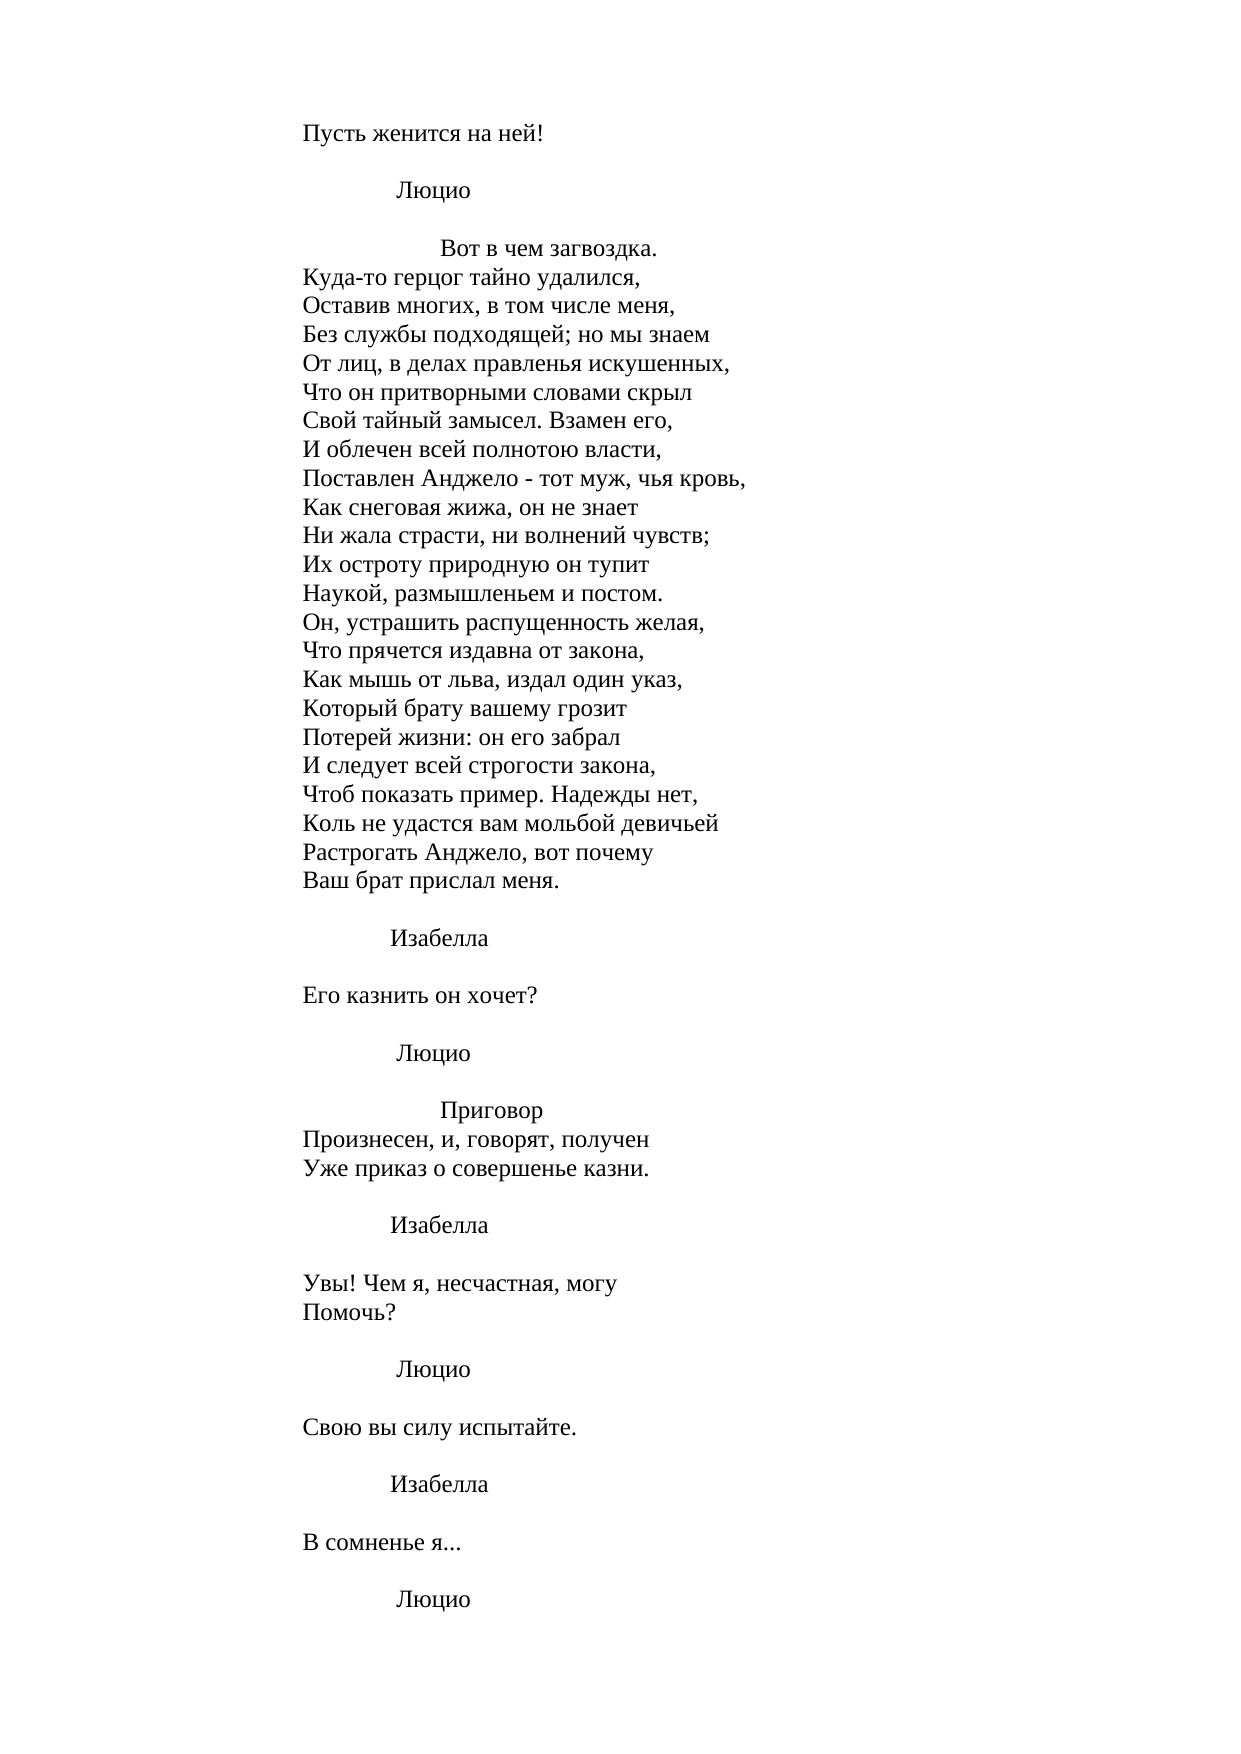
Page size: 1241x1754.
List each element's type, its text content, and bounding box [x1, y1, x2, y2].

text Помочь? [177, 1297, 1152, 1326]
text Наукой, размышленьем и постом. [177, 578, 1152, 607]
text Пусть женится на ней! [177, 118, 1152, 147]
text Изабелла [177, 923, 1152, 952]
text Люцио [177, 1038, 1152, 1067]
text Ваш брат прислал меня. [177, 866, 1152, 894]
text Куда-то герцог тайно удалился, [177, 262, 1152, 291]
text И следует всей строгости закона, [177, 751, 1152, 779]
text От лиц, в делах правленья искушенных, [177, 348, 1152, 377]
text Свой тайный замысел. Взамен его, [177, 406, 1152, 434]
text В сомненье я... [177, 1527, 1152, 1556]
text Который брату вашему грозит [177, 693, 1152, 722]
text Его казнить он хочет? [177, 981, 1152, 1009]
text Уже приказ о совершенье казни. [177, 1153, 1152, 1182]
text Свою вы силу испытайте. [177, 1412, 1152, 1441]
text Потерей жизни: он его забрал [177, 722, 1152, 751]
text Что он притворными словами скрыл [177, 377, 1152, 406]
text Люцио [177, 1584, 1152, 1613]
text Ни жала страсти, ни волнений чувств; [177, 521, 1152, 549]
text Их остроту природную он тупит [177, 549, 1152, 578]
text Произнесен, и, говорят, получен [177, 1124, 1152, 1153]
text Чтоб показать пример. Надежды нет, [177, 779, 1152, 808]
text Оставив многих, в том числе меня, [177, 291, 1152, 319]
text Приговор [177, 1096, 1152, 1124]
text Как снеговая жижа, он не знает [177, 492, 1152, 521]
text Без службы подходящей; но мы знаем [177, 319, 1152, 348]
text Вот в чем загвоздка. [177, 233, 1152, 262]
text Как мышь от льва, издал один указ, [177, 664, 1152, 693]
text Увы! Чем я, несчастная, могу [177, 1268, 1152, 1297]
text Коль не удастся вам мольбой девичьей [177, 808, 1152, 837]
text И облечен всей полнотою власти, [177, 434, 1152, 463]
text Изабелла [177, 1469, 1152, 1498]
text Что прячется издавна от закона, [177, 636, 1152, 664]
text Растрогать Анджело, вот почему [177, 837, 1152, 866]
text Поставлен Анджело - тот муж, чья кровь, [177, 463, 1152, 492]
text Люцио [177, 1354, 1152, 1383]
text Он, устрашить распущенность желая, [177, 607, 1152, 636]
text Изабелла [177, 1211, 1152, 1239]
text Люцио [177, 176, 1152, 204]
